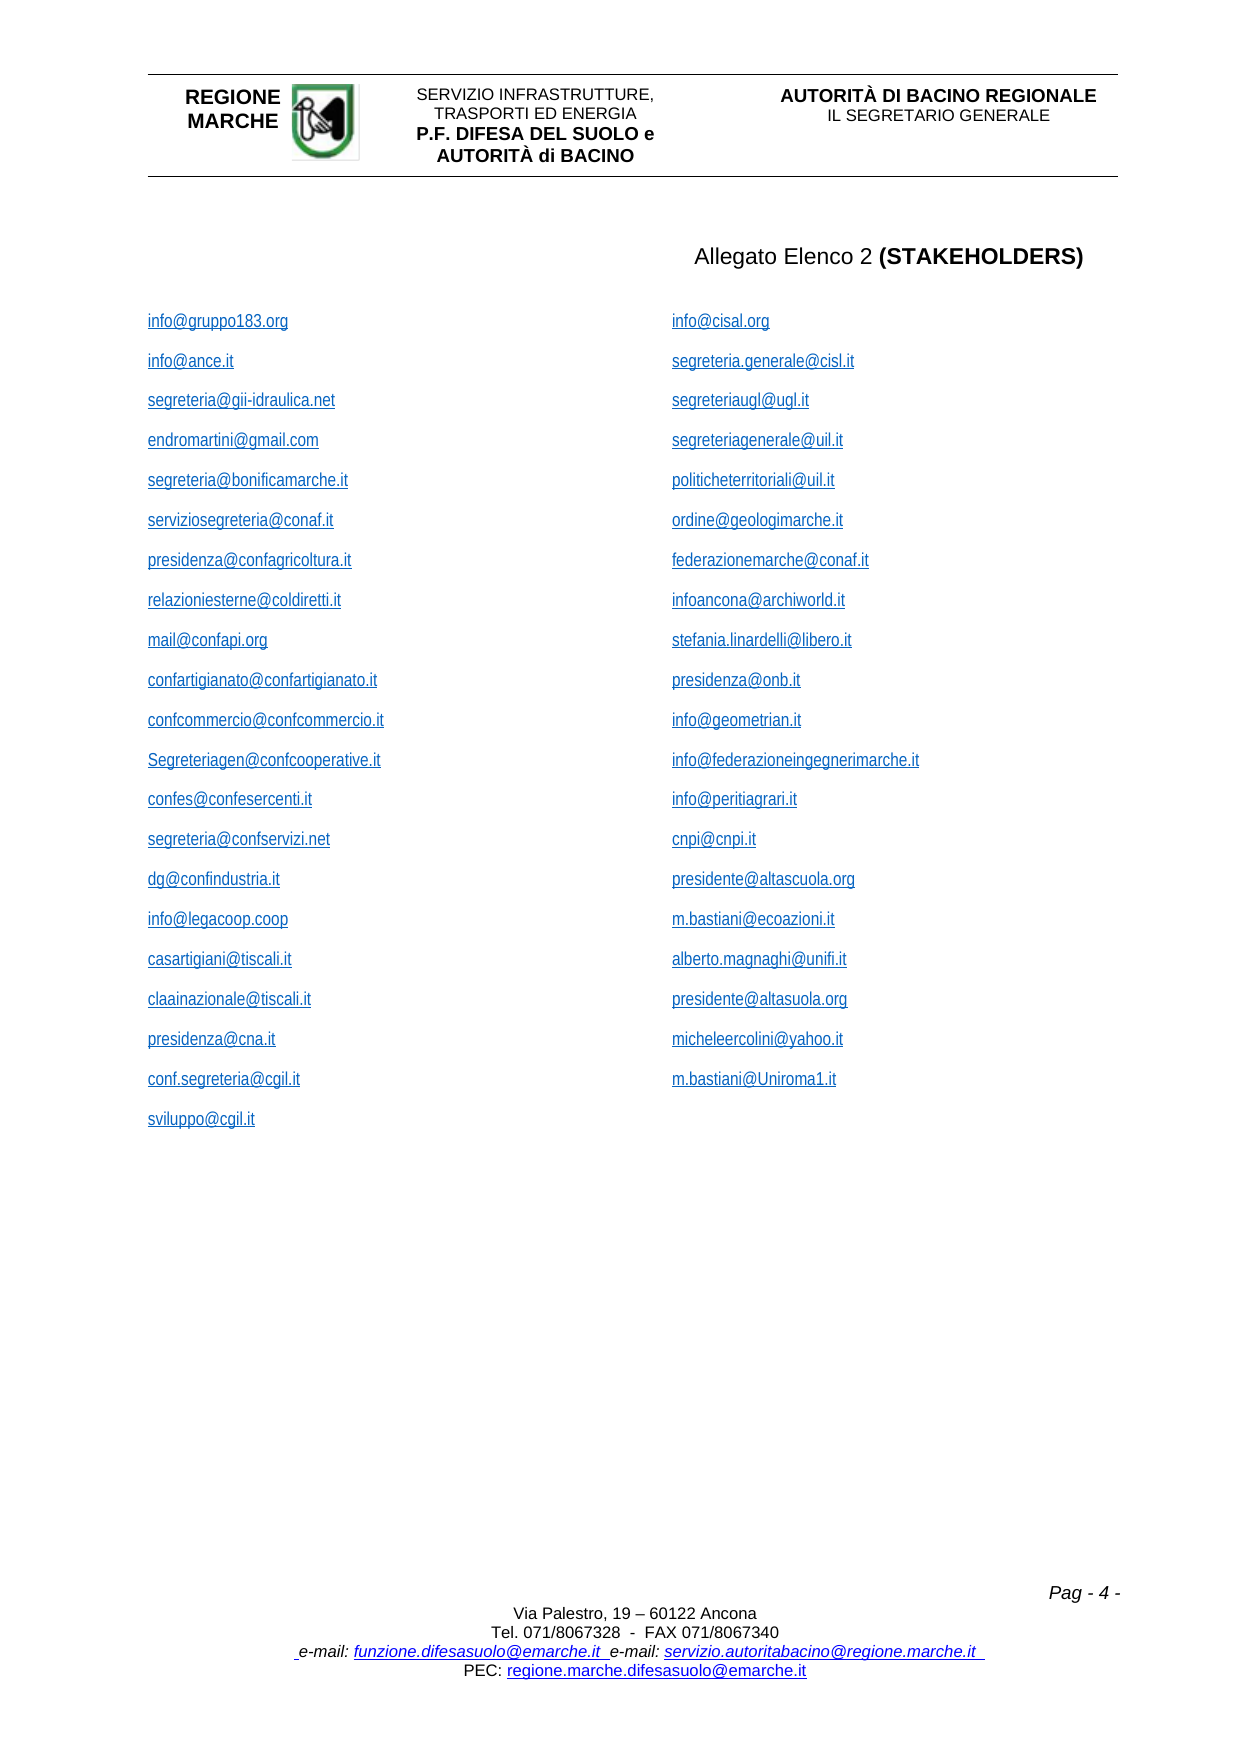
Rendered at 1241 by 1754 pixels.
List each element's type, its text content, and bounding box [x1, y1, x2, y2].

text segreteriagenerale@uil.it [672, 429, 1122, 451]
text cnpi@cnpi.it [672, 828, 1122, 850]
text dg@confindustria.it [148, 868, 598, 890]
text presidenza@onb.it [672, 669, 1122, 690]
text ordine@geologimarche.it [672, 509, 1122, 531]
text segreteria@confservizi.net [148, 828, 598, 850]
text confes@confesercenti.it [148, 788, 598, 810]
text serviziosegreteria@conaf.it [148, 509, 598, 531]
text micheleercolini@yahoo.it [672, 1028, 1122, 1049]
text politicheterritoriali@uil.it [672, 469, 1122, 491]
text presidenza@confagricoltura.it [148, 549, 598, 571]
text info@federazioneingegnerimarche.it [672, 748, 1122, 770]
picture [291, 84, 361, 162]
text segreteriaugl@ugl.it [672, 389, 1122, 411]
text conf.segreteria@cgil.it [148, 1068, 598, 1089]
text confcommercio@confcommercio.it [148, 708, 598, 730]
text Segreteriagen@confcooperative.it [148, 748, 598, 770]
text Allegato Elenco 2 (STAKEHOLDERS) [620, 243, 1122, 270]
text info@cisal.org [672, 309, 1122, 331]
text casartigiani@tiscali.it [148, 948, 598, 969]
text confartigianato@confartigianato.it [148, 669, 598, 690]
text info@gruppo183.org [148, 309, 598, 331]
text info@geometrian.it [672, 708, 1122, 730]
text info@legacoop.coop [148, 908, 598, 929]
text stefania.linardelli@libero.it [672, 629, 1122, 650]
text presidente@altasuola.org [672, 988, 1122, 1009]
text federazionemarche@conaf.it [672, 549, 1122, 571]
text segreteria.generale@cisl.it [672, 349, 1122, 371]
text segreteria@gii-idraulica.net [148, 389, 598, 411]
text alberto.magnaghi@unifi.it [672, 948, 1122, 969]
text presidente@altascuola.org [672, 868, 1122, 890]
text info@ance.it [148, 349, 598, 371]
text mail@confapi.org [148, 629, 598, 650]
text endromartini@gmail.com [148, 429, 598, 451]
text segreteria@bonificamarche.it [148, 469, 598, 491]
text m.bastiani@ecoazioni.it [672, 908, 1122, 929]
text relazioniesterne@coldiretti.it [148, 589, 598, 610]
text claainazionale@tiscali.it [148, 988, 598, 1009]
text info@peritiagrari.it [672, 788, 1122, 810]
text infoancona@archiworld.it [672, 589, 1122, 610]
text m.bastiani@Uniroma1.it [672, 1068, 1122, 1089]
text sviluppo@cgil.it [148, 1107, 598, 1129]
text presidenza@cna.it [148, 1028, 598, 1049]
